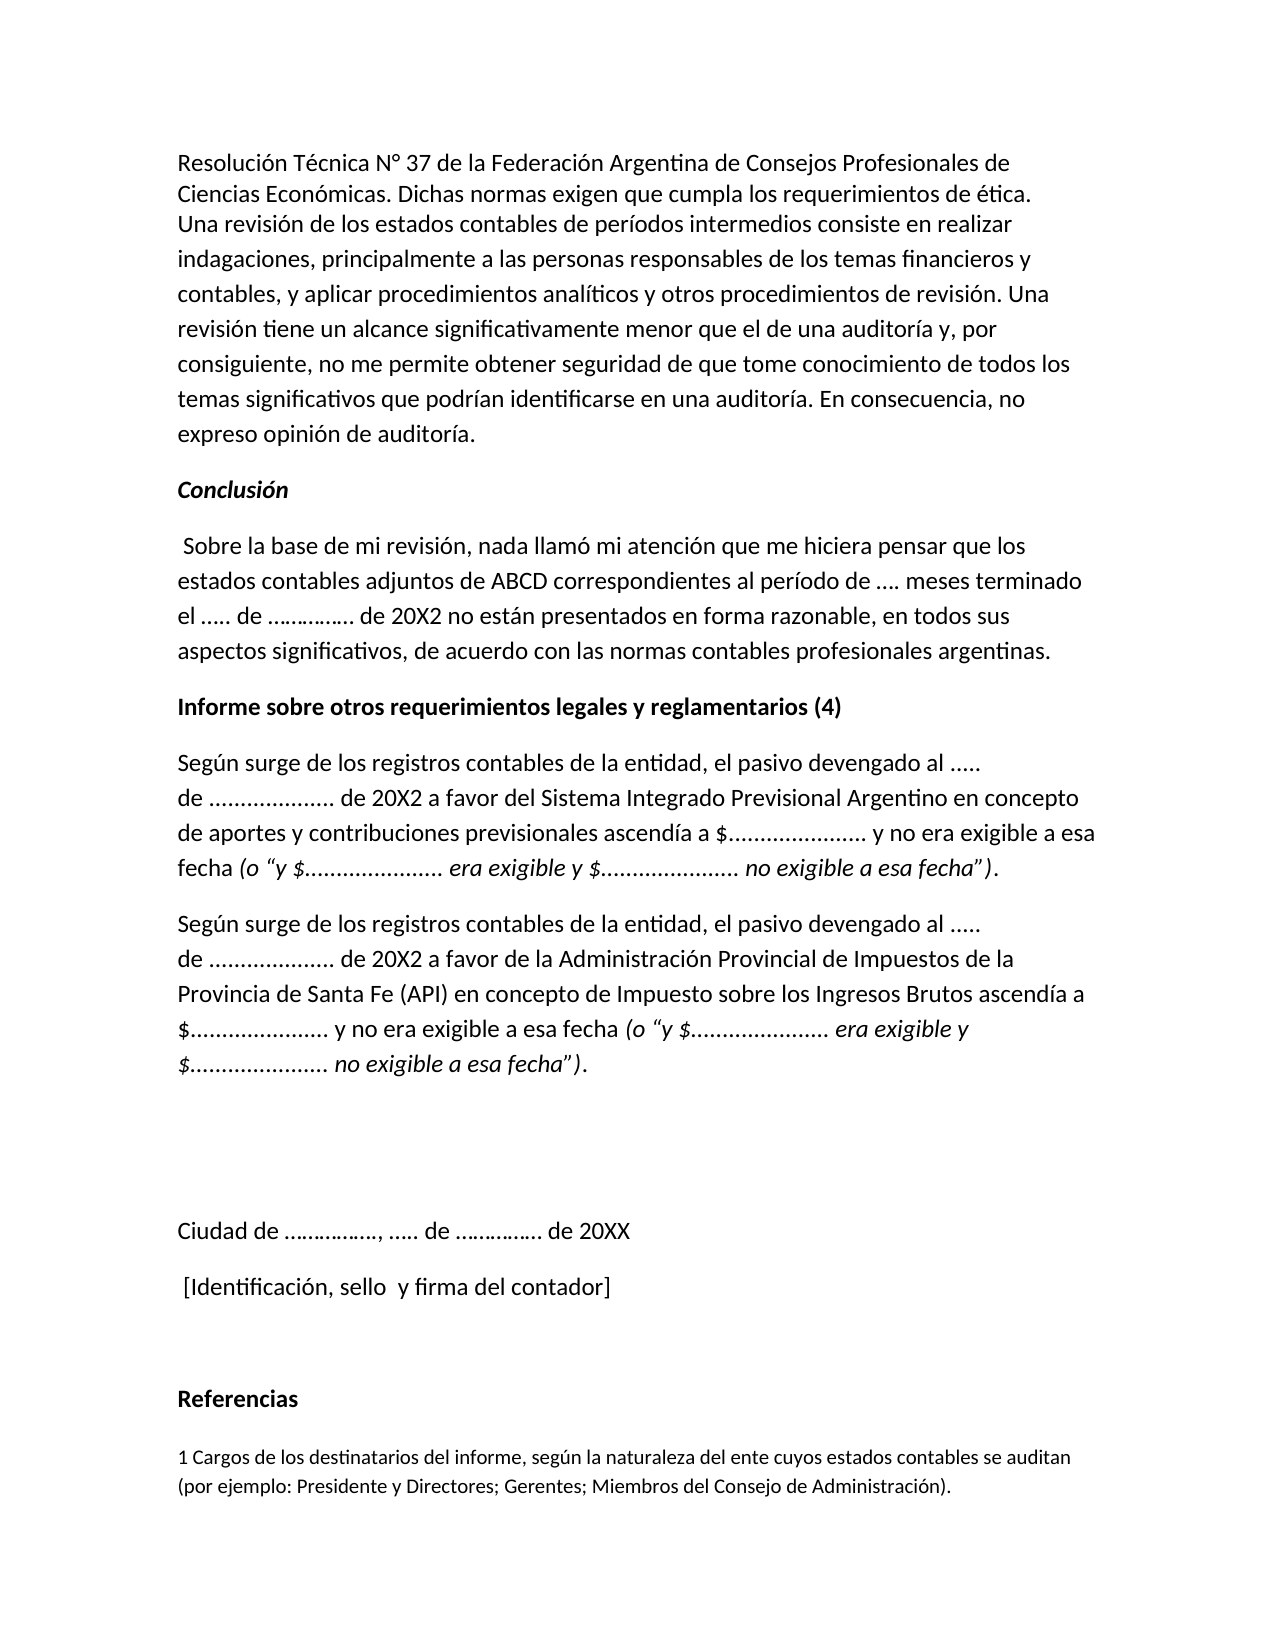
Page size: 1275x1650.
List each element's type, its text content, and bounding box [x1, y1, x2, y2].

text 1 Cargos de los destinatarios del informe, según la naturaleza del ente cuyos estados contables se auditan (por ejemplo: Presidente y Directores; Gerentes; Miembros del Consejo de Administración). [177, 1444, 1098, 1498]
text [177, 148, 1098, 209]
text Referencias [177, 1383, 1098, 1413]
text Informe sobre otros requerimientos legales y reglamentarios (4) [177, 691, 1098, 722]
text Según surge de los registros contables de la entidad, el pasivo devengado al ..... de .................... de 20X2 a favor del Sistema Integrado Previsional Argentino en concepto de aportes y contribuciones previsionales ascendía a $...................... y no era exigible a esa fecha (o “y $...................... era exigible y $...................... no exigible a esa fecha”). [177, 747, 1098, 882]
text Según surge de los registros contables de la entidad, el pasivo devengado al ..... de .................... de 20X2 a favor de la Administración Provincial de Impuestos de la Provincia de Santa Fe (API) en concepto de Impuesto sobre los Ingresos Brutos ascendía a $...................... y no era exigible a esa fecha (o “y $...................... era exigible y $...................... no exigible a esa fecha”). [177, 908, 1098, 1078]
text Una revisión de los estados contables de períodos intermedios consiste en realizar indagaciones, principalmente a las personas responsables de los temas financieros y contables, y aplicar procedimientos analíticos y otros procedimientos de revisión. Una revisión tiene un alcance significativamente menor que el de una auditoría y, por consiguiente, no me permite obtener seguridad de que tome conocimiento de todos los temas significativos que podrían identificarse en una auditoría. En consecuencia, no expreso opinión de auditoría. [177, 209, 1098, 449]
text Conclusión [177, 474, 1098, 505]
text Ciudad de ……………., ….. de …………… de 20XX [177, 1215, 1098, 1246]
text [Identificación, sello y firma del contador] [177, 1271, 1098, 1302]
text Sobre la base de mi revisión, nada llamó mi atención que me hiciera pensar que los estados contables adjuntos de ABCD correspondientes al período de …. meses terminado el ….. de …………… de 20X2 no están presentados en forma razonable, en todos sus aspectos significativos, de acuerdo con las normas contables profesionales argentinas. [177, 530, 1098, 666]
